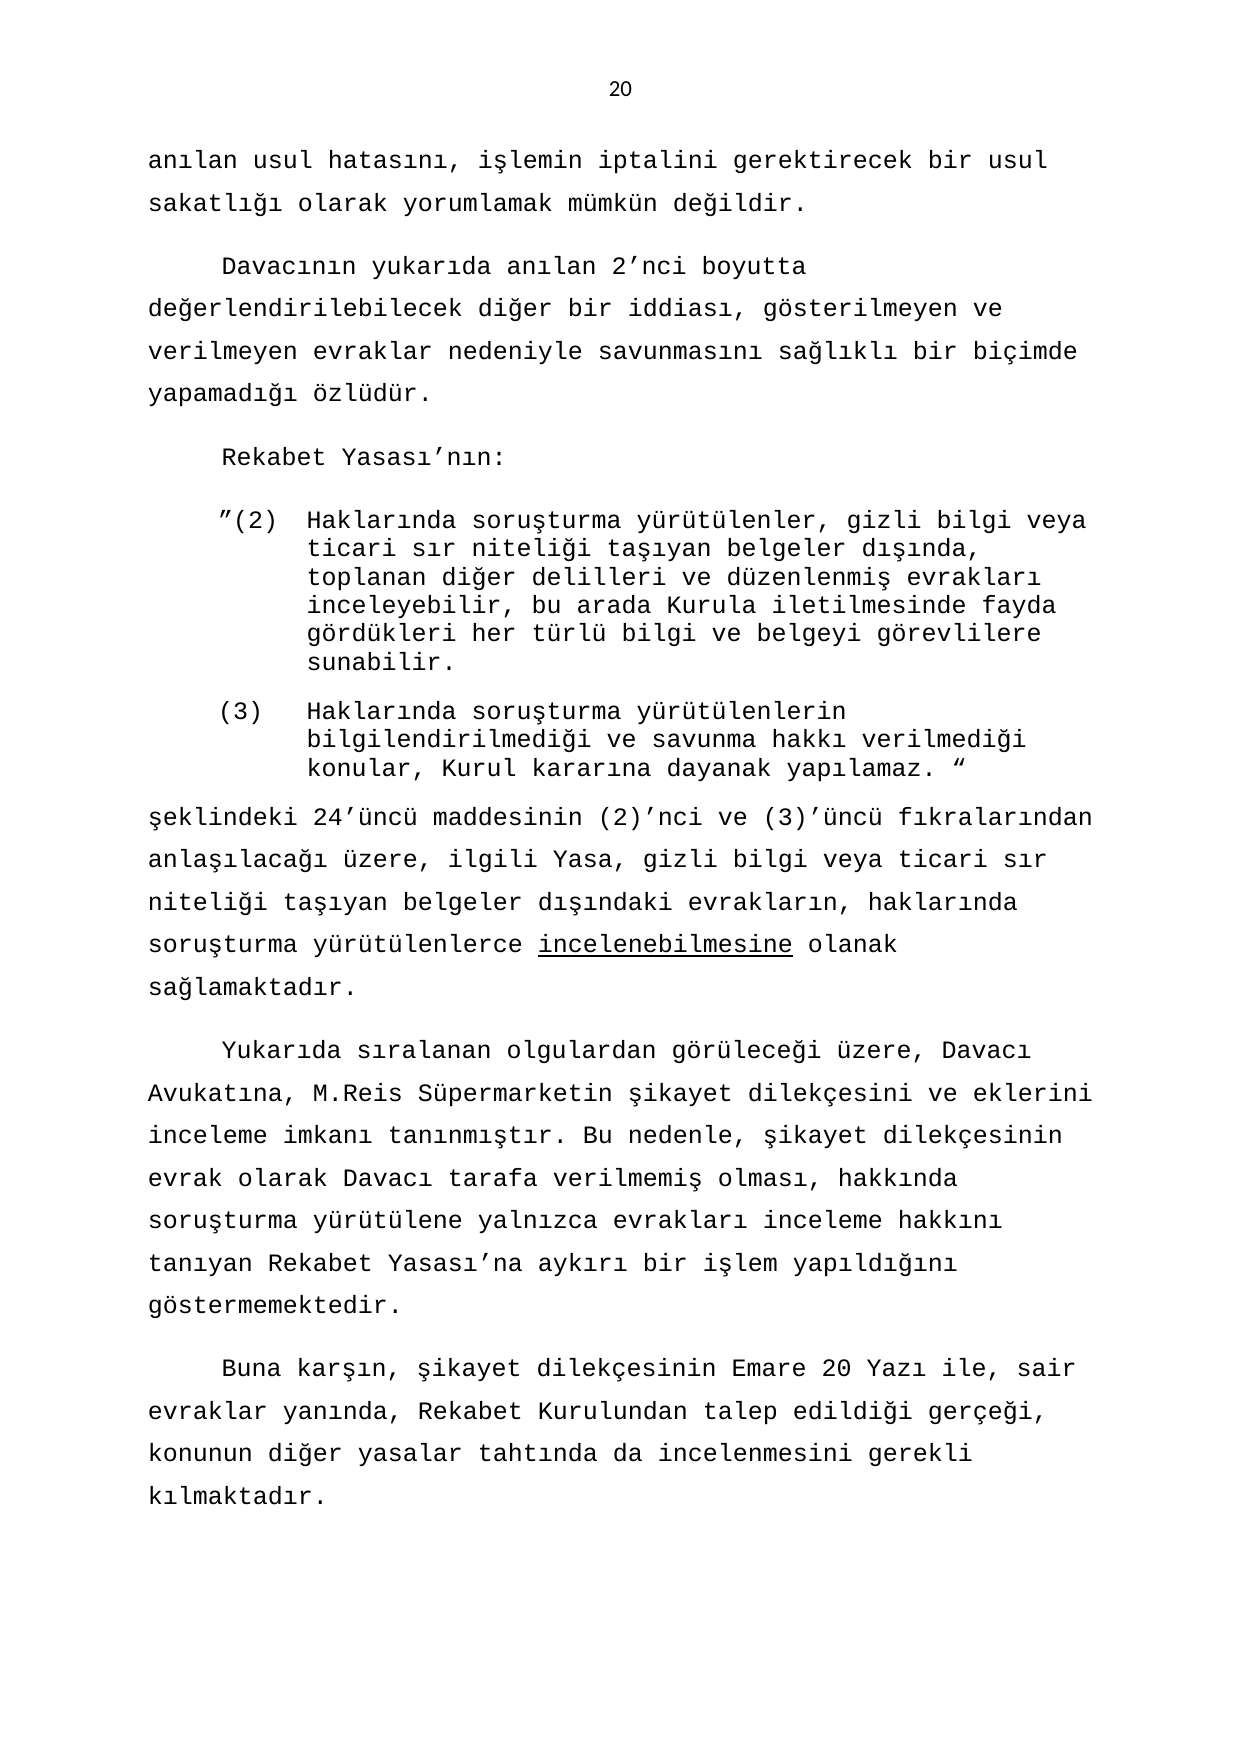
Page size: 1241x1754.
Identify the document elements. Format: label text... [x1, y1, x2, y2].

text Yukarıda sıralanan olgulardan görüleceği üzere, Davacı Avukatına, M.Reis Süpermarketin şikayet dilekçesini ve eklerini inceleme imkanı tanınmıştır. Bu nedenle, şikayet dilekçesinin evrak olarak Davacı tarafa verilmemiş olması, hakkında soruşturma yürütülene yalnızca evrakları inceleme hakkını tanıyan Rekabet Yasası’na aykırı bir işlem yapıldığını göstermemektedir. [148, 1038, 1093, 1321]
table_header ”(2) [207, 508, 295, 698]
table_header Haklarında soruşturma yürütülenler, gizli bilgi veya ticari sır niteliği taşıyan belgeler dışında, toplanan diğer delilleri ve düzenlenmiş evrakları inceleyebilir, bu arada Kurula iletilmesinde fayda gördükleri her türlü bilgi ve belgeyi görevlilere sunabilir. [295, 508, 1107, 698]
table_cell Haklarında soruşturma yürütülenlerin bilgilendirilmediği ve savunma hakkı verilmediği konular, Kurul kararına dayanak yapılamaz. “ [295, 699, 1107, 804]
text Davacının yukarıda anılan 2’nci boyutta değerlendirilebilecek diğer bir iddiası, gösterilmeyen ve verilmeyen evraklar nedeniyle savunmasını sağlıklı bir biçimde yapamadığı özlüdür. [148, 253, 1093, 409]
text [148, 148, 1093, 218]
table_cell (3) [207, 699, 295, 804]
text şeklindeki 24’üncü maddesinin (2)’nci ve (3)’üncü fıkralarından anlaşılacağı üzere, ilgili Yasa, gizli bilgi veya ticari sır niteliği taşıyan belgeler dışındaki evrakların, haklarında soruşturma yürütülenlerce incelenebilmesine olanak sağlamaktadır. [148, 804, 1093, 1003]
text Rekabet Yasası’nın: [148, 444, 1093, 473]
text Buna karşın, şikayet dilekçesinin Emare 20 Yazı ile, sair evraklar yanında, Rekabet Kurulundan talep edildiği gerçeği, konunun diğer yasalar tahtında da incelenmesini gerekli kılmaktadır. [148, 1356, 1093, 1512]
